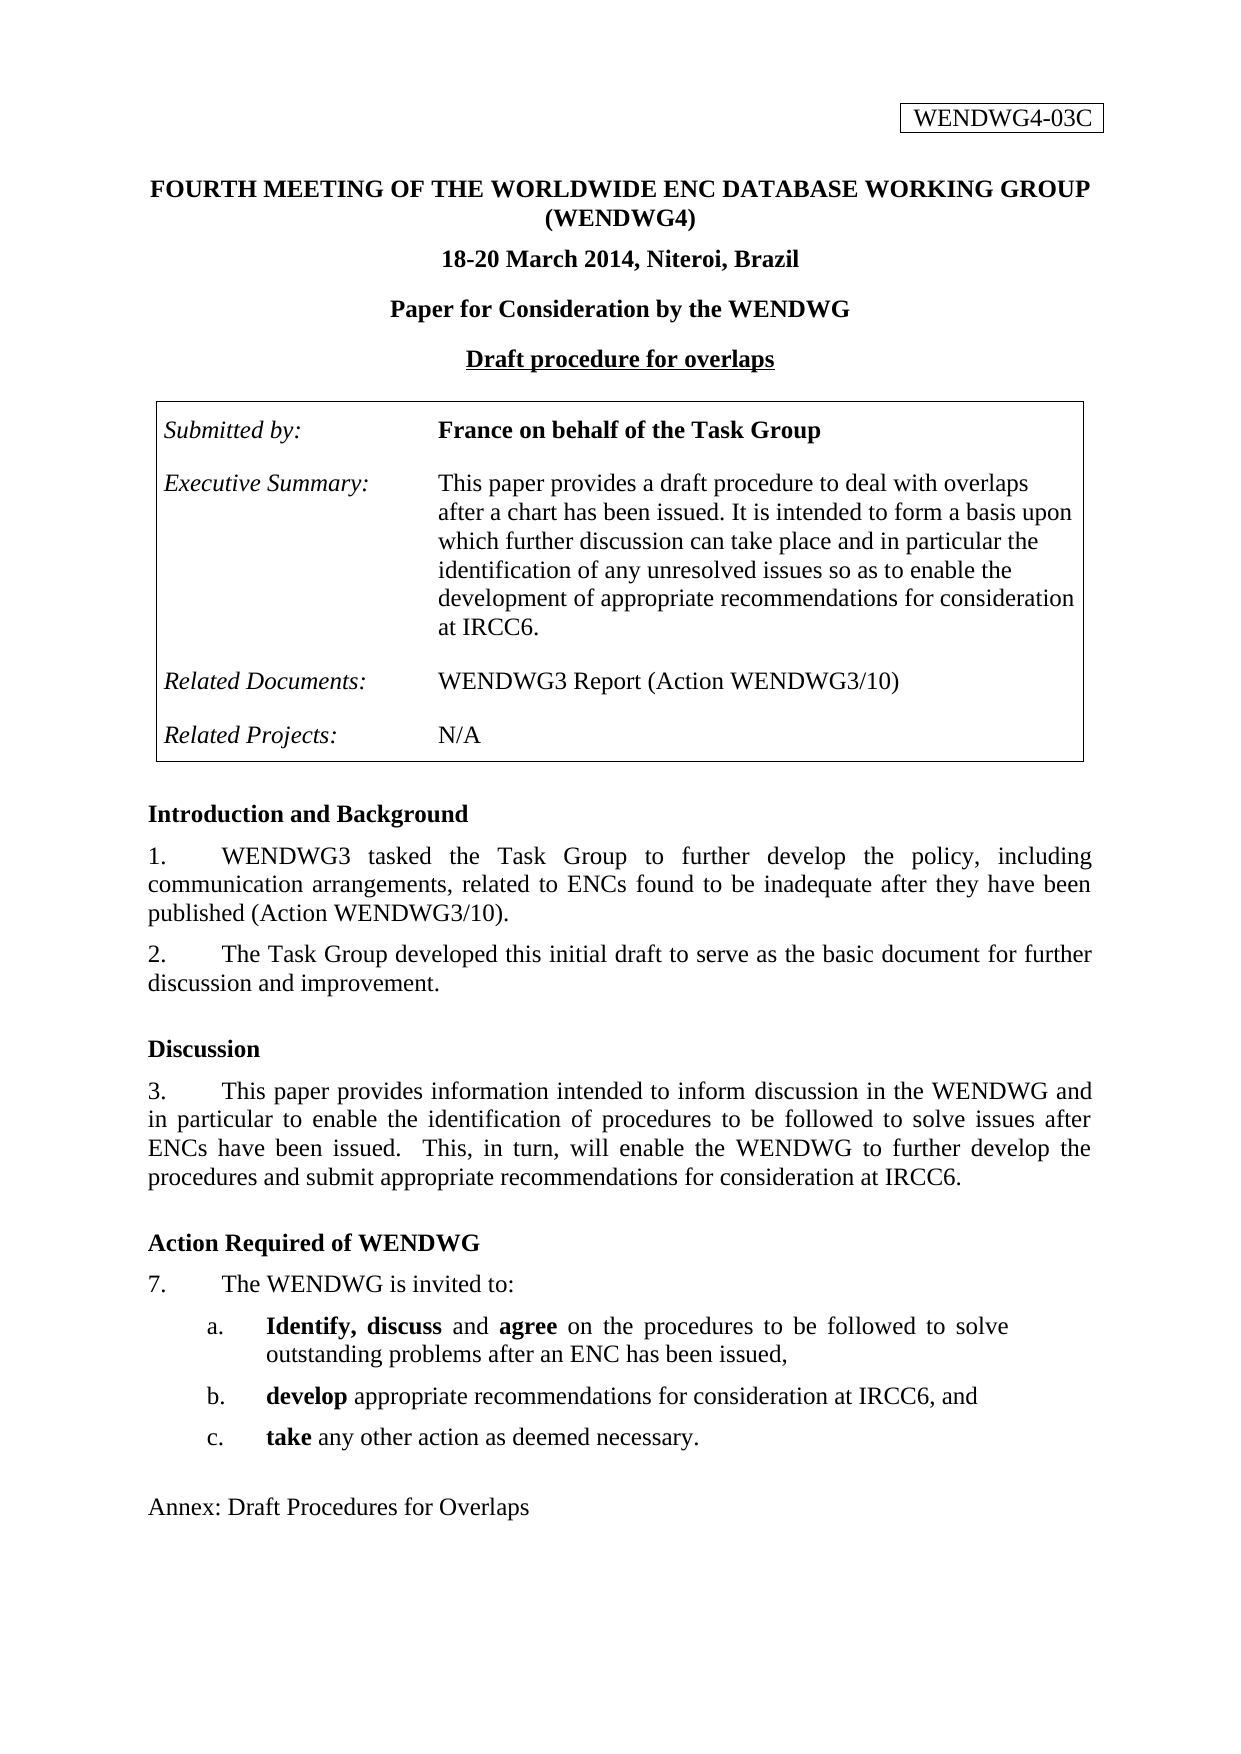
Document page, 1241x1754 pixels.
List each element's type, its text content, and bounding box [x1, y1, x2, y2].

text 7. The WENDWG is invited to: [148, 1269, 1093, 1298]
table_header Submitted by: [157, 402, 431, 456]
text Annex: Draft Procedures for Overlaps [148, 1492, 1093, 1521]
table_header France on behalf of the Task Group [431, 402, 1083, 456]
text 2. The Task Group developed this initial draft to serve as the basic document for further discussion and improvement. [148, 939, 1093, 997]
text a. Identify, discuss and agree on the procedures to be followed to solve outstanding problems after an ENC has been issued, [207, 1311, 1010, 1368]
subtitle Paper for Consideration by the WENDWG [148, 294, 1093, 323]
text b. develop appropriate recommendations for consideration at IRCC6, and [207, 1381, 1010, 1409]
table_cell Related Documents: [157, 654, 431, 707]
text FOURTH MEETING OF THE WORLDWIDE DATABASE WORKING GROUP (WENDWG4) [148, 174, 1093, 232]
text 3. This paper provides information intended to inform discussion in the WENDWG and in particular to enable the identification of procedures to be followed to solve issues after ENCs have been issued. This, in turn, will enable the WENDWG to further develop the procedures and submit appropriate recommendations for consideration at IRCC6. [148, 1076, 1093, 1191]
text c. take any other action as deemed necessary. [207, 1422, 1010, 1451]
subtitle Discussion [148, 1034, 1093, 1063]
subtitle Draft procedure for overlaps [148, 344, 1093, 372]
subtitle Action Required of WENDWG [148, 1228, 1093, 1257]
text 1. WENDWG3 tasked the Task Group to further develop the policy, including communication arrangements, related to ENCs found to be inadequate after they have been published (Action WENDWG3/10). [148, 841, 1093, 927]
table_cell Executive Summary: [157, 456, 431, 653]
table_cell WENDWG3 Report (Action WENDWG3/10) [431, 654, 1083, 707]
table_cell This paper provides a draft procedure to deal with overlaps after a chart has been issued. It is intended to form a basis upon which further discussion can take place and in particular the identification of any unresolved issues so as to enable the development of appropriate recommendations for consideration at IRCC6. [431, 456, 1083, 653]
table_cell Related Projects: [157, 707, 431, 761]
text 18-20 March 2014, Niteroi, Brazil [148, 244, 1093, 273]
subtitle Introduction and Background [148, 799, 1093, 828]
table_cell N/A [431, 707, 1083, 761]
